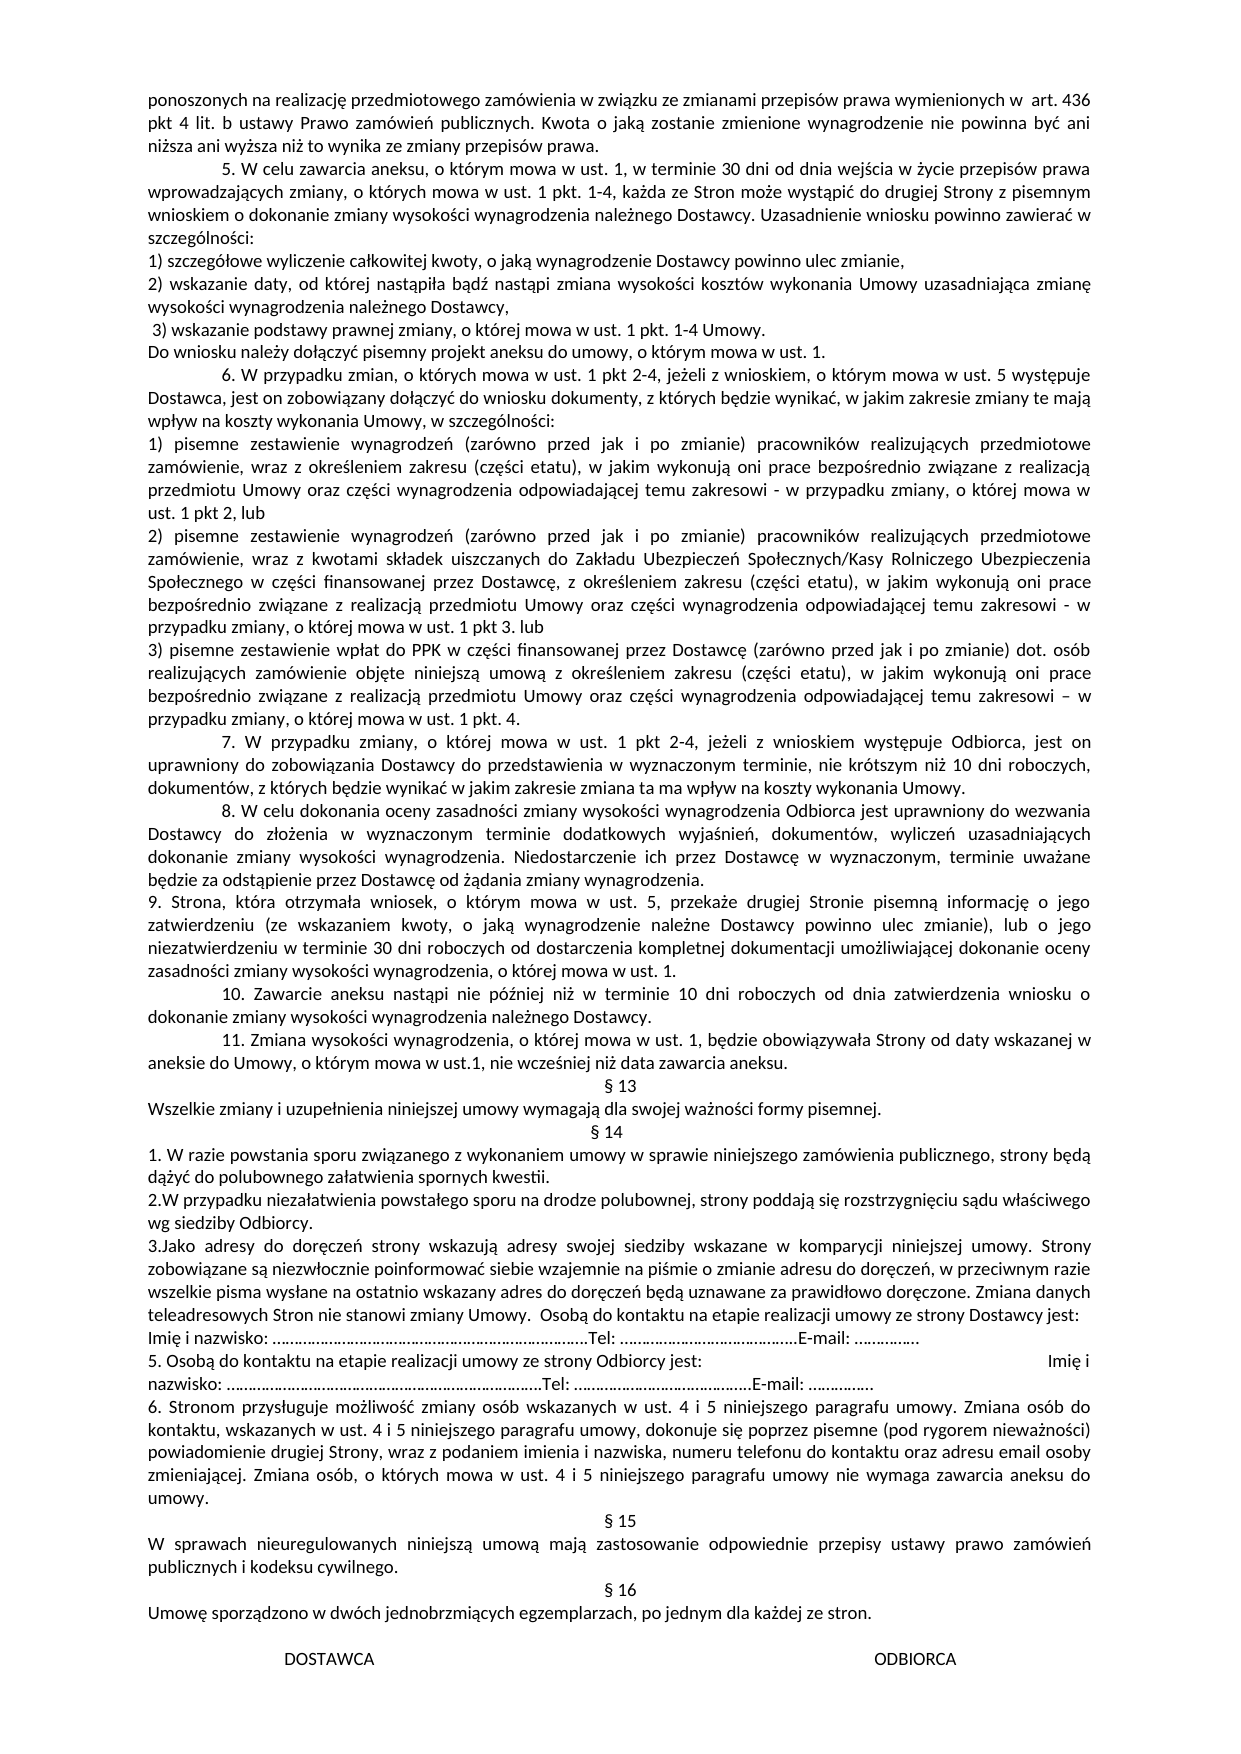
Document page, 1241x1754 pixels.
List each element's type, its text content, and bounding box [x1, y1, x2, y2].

text 2) pisemne zestawienie wynagrodzeń (zarówno przed jak i po zmianie) pracowników realizujących przedmiotowe zamówienie, wraz z kwotami składek uiszczanych do Zakładu Ubezpieczeń Społecznych/Kasy Rolniczego Ubezpieczenia Społecznego w części finansowanej przez Dostawcę, z określeniem zakresu (części etatu), w jakim wykonują oni prace bezpośrednio związane z realizacją przedmiotu Umowy oraz części wynagrodzenia odpowiadającej temu zakresowi - w przypadku zmiany, o której mowa w ust. 1 pkt 3. lub [148, 524, 1092, 639]
text 3) pisemne zestawienie wpłat do PPK w części finansowanej przez Dostawcę (zarówno przed jak i po zmianie) dot. osób realizujących zamówienie objęte niniejszą umową z określeniem zakresu (części etatu), w jakim wykonują oni prace bezpośrednio związane z realizacją przedmiotu Umowy oraz części wynagrodzenia odpowiadającej temu zakresowi – w przypadku zmiany, o której mowa w ust. 1 pkt. 4. [148, 639, 1092, 730]
text 8. W celu dokonania oceny zasadności zmiany wysokości wynagrodzenia Odbiorca jest uprawniony do wezwania Dostawcy do złożenia w wyznaczonym terminie dodatkowych wyjaśnień, dokumentów, wyliczeń uzasadniających dokonanie zmiany wysokości wynagrodzenia. Niedostarczenie ich przez Dostawcę w wyznaczonym, terminie uważane będzie za odstąpienie przez Dostawcę od żądania zmiany wynagrodzenia. [148, 799, 1092, 891]
text § 13 [148, 1074, 1092, 1097]
text 3) wskazanie podstawy prawnej zmiany, o której mowa w ust. 1 pkt. 1-4 Umowy. [148, 318, 1092, 341]
text 5. W celu zawarcia aneksu, o którym mowa w ust. 1, w terminie 30 dni od dnia wejścia w życie przepisów prawa wprowadzających zmiany, o których mowa w ust. 1 pkt. 1-4, każda ze Stron może wystąpić do drugiej Strony z pisemnym wnioskiem o dokonanie zmiany wysokości wynagrodzenia należnego Dostawcy. Uzasadnienie wniosku powinno zawierać w szczególności: [148, 157, 1092, 249]
text 5. Osobą do kontaktu na etapie realizacji umowy ze strony Odbiorcy jest: Imię i nazwisko: ……………………………………………………………….Tel: …………………………………..E-mail: …………… [148, 1349, 1092, 1395]
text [148, 89, 1092, 157]
text Imię i nazwisko: ……………………………………………………………….Tel: …………………………………..E-mail: …………… [148, 1326, 1092, 1349]
text 6. Stronom przysługuje możliwość zmiany osób wskazanych w ust. 4 i 5 niniejszego paragrafu umowy. Zmiana osób do kontaktu, wskazanych w ust. 4 i 5 niniejszego paragrafu umowy, dokonuje się poprzez pisemne (pod rygorem nieważności) powiadomienie drugiej Strony, wraz z podaniem imienia i nazwiska, numeru telefonu do kontaktu oraz adresu email osoby zmieniającej. Zmiana osób, o których mowa w ust. 4 i 5 niniejszego paragrafu umowy nie wymaga zawarcia aneksu do umowy. [148, 1395, 1092, 1509]
text 6. W przypadku zmian, o których mowa w ust. 1 pkt 2-4, jeżeli z wnioskiem, o którym mowa w ust. 5 występuje Dostawca, jest on zobowiązany dołączyć do wniosku dokumenty, z których będzie wynikać, w jakim zakresie zmiany te mają wpływ na koszty wykonania Umowy, w szczególności: [148, 364, 1092, 432]
text Umowę sporządzono w dwóch jednobrzmiących egzemplarzach, po jednym dla każdej ze stron. [148, 1601, 1092, 1624]
text 7. W przypadku zmiany, o której mowa w ust. 1 pkt 2-4, jeżeli z wnioskiem występuje Odbiorca, jest on uprawniony do zobowiązania Dostawcy do przedstawienia w wyznaczonym terminie, nie krótszym niż 10 dni roboczych, dokumentów, z których będzie wynikać w jakim zakresie zmiana ta ma wpływ na koszty wykonania Umowy. [148, 730, 1092, 799]
text 3.Jako adresy do doręczeń strony wskazują adresy swojej siedziby wskazane w komparycji niniejszej umowy. Strony zobowiązane są niezwłocznie poinformować siebie wzajemnie na piśmie o zmianie adresu do doręczeń, w przeciwnym razie wszelkie pisma wysłane na ostatnio wskazany adres do doręczeń będą uznawane za prawidłowo doręczone. Zmiana danych teleadresowych Stron nie stanowi zmiany Umowy. Osobą do kontaktu na etapie realizacji umowy ze strony Dostawcy jest: [148, 1234, 1092, 1326]
text 2) wskazanie daty, od której nastąpiła bądź nastąpi zmiana wysokości kosztów wykonania Umowy uzasadniająca zmianę wysokości wynagrodzenia należnego Dostawcy, [148, 272, 1092, 318]
text § 14 [148, 1120, 1092, 1143]
text Do wniosku należy dołączyć pisemny projekt aneksu do umowy, o którym mowa w ust. 1. [148, 341, 1092, 364]
text 1. W razie powstania sporu związanego z wykonaniem umowy w sprawie niniejszego zamówienia publicznego, strony będą dążyć do polubownego załatwienia spornych kwestii. [148, 1143, 1092, 1189]
text 11. Zmiana wysokości wynagrodzenia, o której mowa w ust. 1, będzie obowiązywała Strony od daty wskazanej w aneksie do Umowy, o którym mowa w ust.1, nie wcześniej niż data zawarcia aneksu. [148, 1028, 1092, 1074]
text Wszelkie zmiany i uzupełnienia niniejszej umowy wymagają dla swojej ważności formy pisemnej. [148, 1097, 1092, 1120]
text § 15 [148, 1509, 1092, 1532]
text 1) szczegółowe wyliczenie całkowitej kwoty, o jaką wynagrodzenie Dostawcy powinno ulec zmianie, [148, 249, 1092, 272]
text 9. Strona, która otrzymała wniosek, o którym mowa w ust. 5, przekaże drugiej Stronie pisemną informację o jego zatwierdzeniu (ze wskazaniem kwoty, o jaką wynagrodzenie należne Dostawcy powinno ulec zmianie), lub o jego niezatwierdzeniu w terminie 30 dni roboczych od dostarczenia kompletnej dokumentacji umożliwiającej dokonanie oceny zasadności zmiany wysokości wynagrodzenia, o której mowa w ust. 1. [148, 891, 1092, 982]
text DOSTAWCA ODBIORCA [148, 1647, 1093, 1670]
text 1) pisemne zestawienie wynagrodzeń (zarówno przed jak i po zmianie) pracowników realizujących przedmiotowe zamówienie, wraz z określeniem zakresu (części etatu), w jakim wykonują oni prace bezpośrednio związane z realizacją przedmiotu Umowy oraz części wynagrodzenia odpowiadającej temu zakresowi - w przypadku zmiany, o której mowa w ust. 1 pkt 2, lub [148, 432, 1092, 524]
text 2.W przypadku niezałatwienia powstałego sporu na drodze polubownej, strony poddają się rozstrzygnięciu sądu właściwego wg siedziby Odbiorcy. [148, 1189, 1092, 1234]
text 10. Zawarcie aneksu nastąpi nie później niż w terminie 10 dni roboczych od dnia zatwierdzenia wniosku o dokonanie zmiany wysokości wynagrodzenia należnego Dostawcy. [148, 982, 1092, 1028]
text § 16 [148, 1578, 1092, 1601]
text W sprawach nieuregulowanych niniejszą umową mają zastosowanie odpowiednie przepisy ustawy prawo zamówień publicznych i kodeksu cywilnego. [148, 1532, 1092, 1578]
